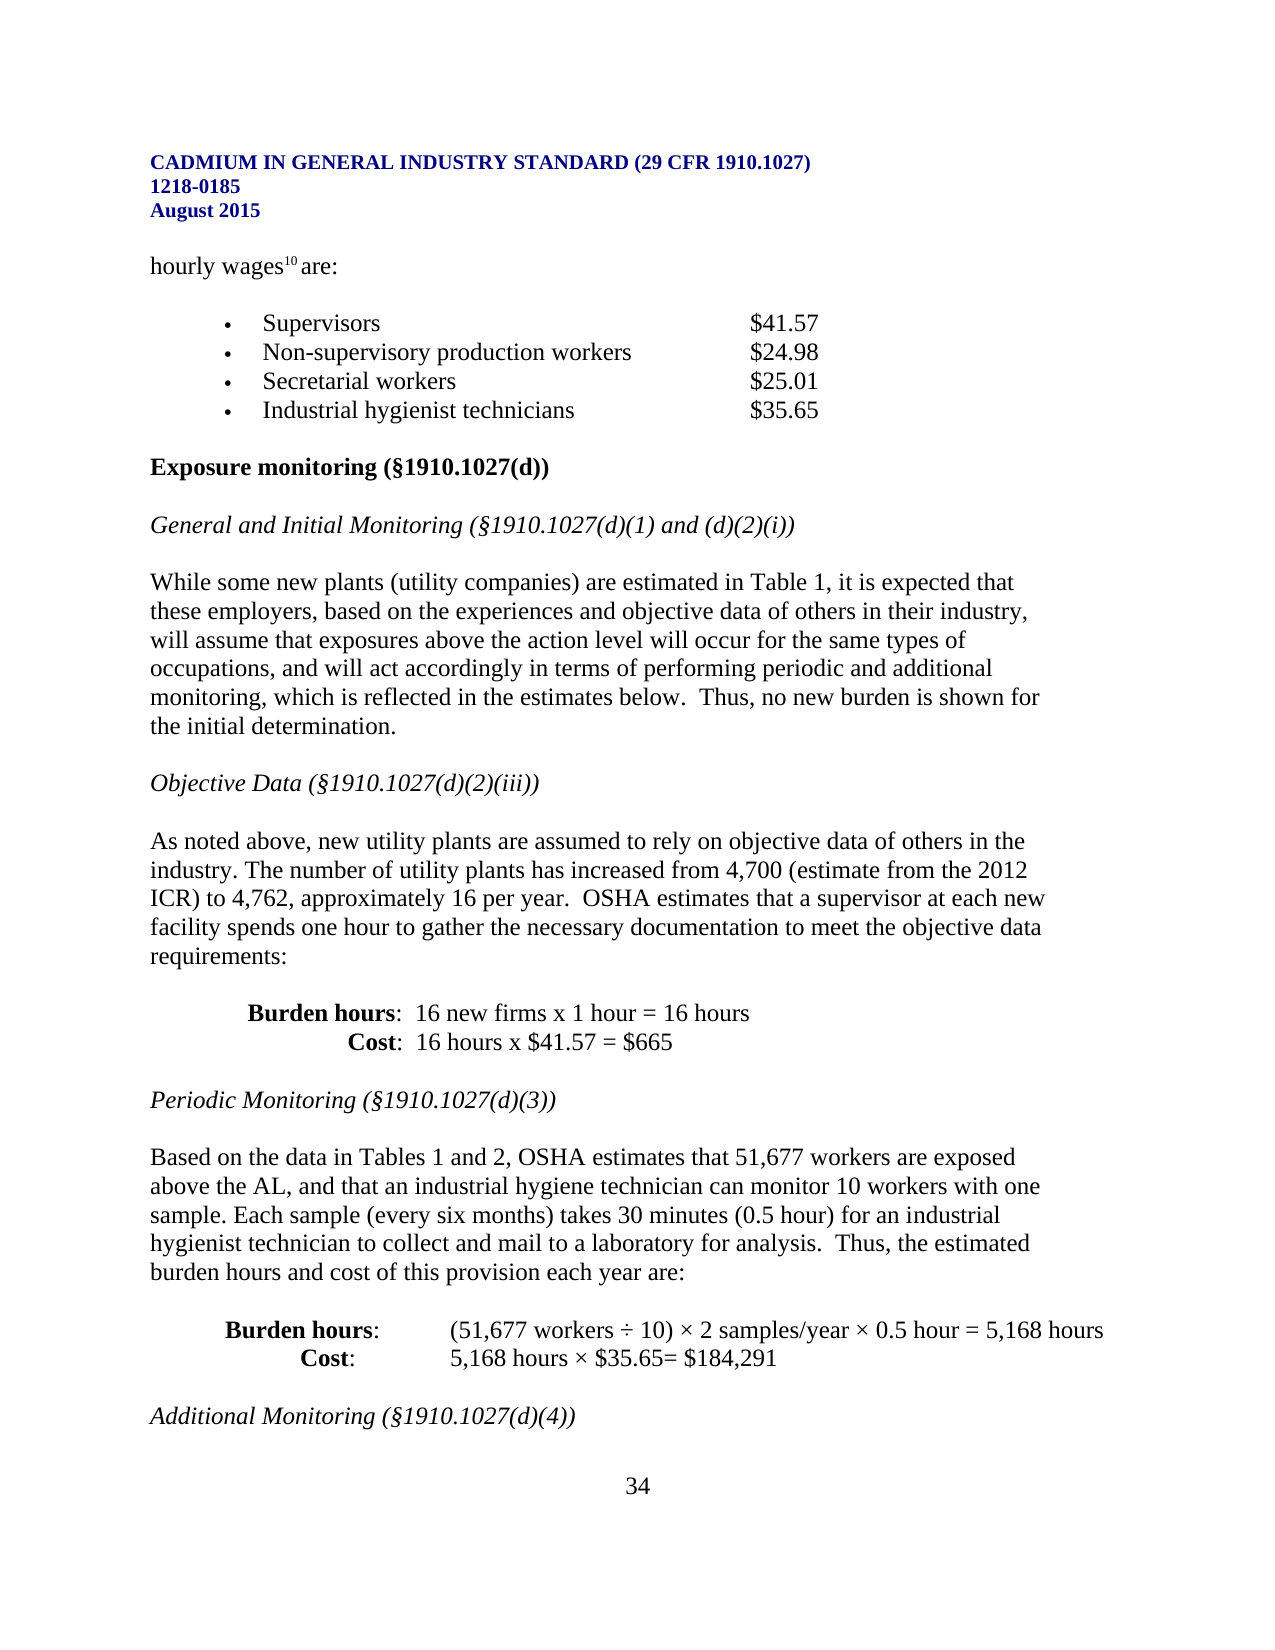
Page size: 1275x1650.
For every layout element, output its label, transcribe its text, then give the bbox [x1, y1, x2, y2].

text Additional Monitoring (§1910.1027(d)(4)) [150, 1401, 1125, 1430]
text Burden hours: 16 new firms x 1 hour = 16 hours [172, 998, 1066, 1027]
text Burden hours: (51,677 workers ÷ 10) × 2 samples/year × 0.5 hour = 5,168 hours [225, 1315, 1125, 1343]
text General and Initial Monitoring (§1910.1027(d)(1) and (d)(2)(i)) [150, 510, 1125, 538]
text While some new plants (utility companies) are estimated in Table 1, it is expected that these employers, based on the experiences and objective data of others in their industry, will assume that exposures above the action level will occur for the same types of occupations, and will act accordingly in terms of performing periodic and additional monitoring, which is reflected in the estimates below. Thus, no new burden is shown for the initial determination. [150, 567, 1066, 740]
list Industrial hygienist technicians $35.65 [225, 395, 1125, 423]
text As noted above, new utility plants are assumed to rely on objective data of others in the industry. The number of utility plants has increased from 4,700 (estimate from the 2012 ICR) to 4,762, approximately 16 per year. OSHA estimates that a supervisor at each new facility spends one hour to gather the necessary documentation to meet the objective data requirements: [150, 826, 1066, 970]
text Exposure monitoring (§1910.1027(d)) [150, 452, 1125, 481]
text Cost: 16 hours x $41.57 = $665 [172, 1027, 1066, 1056]
list Secretarial workers $25.01 [225, 366, 1125, 395]
text Based on the data in Tables 1 and 2, OSHA estimates that 51,677 workers are exposed above the AL, and that an industrial hygiene technician can monitor 10 workers with one sample. Each sample (every six months) takes 30 minutes (0.5 hour) for an industrial hygienist technician to collect and mail to a laboratory for analysis. Thus, the estimated burden hours and cost of this provision each year are: [150, 1142, 1076, 1286]
text Objective Data (§1910.1027(d)(2)(iii)) [150, 768, 1125, 797]
list Supervisors $41.57 [225, 308, 1125, 337]
text Periodic Monitoring (§1910.1027(d)(3)) [150, 1085, 1125, 1113]
text Cost: 5,168 hours × $35.65= $184,291 [225, 1343, 1125, 1372]
list Non-supervisory production workers $24.98 [225, 337, 1125, 366]
